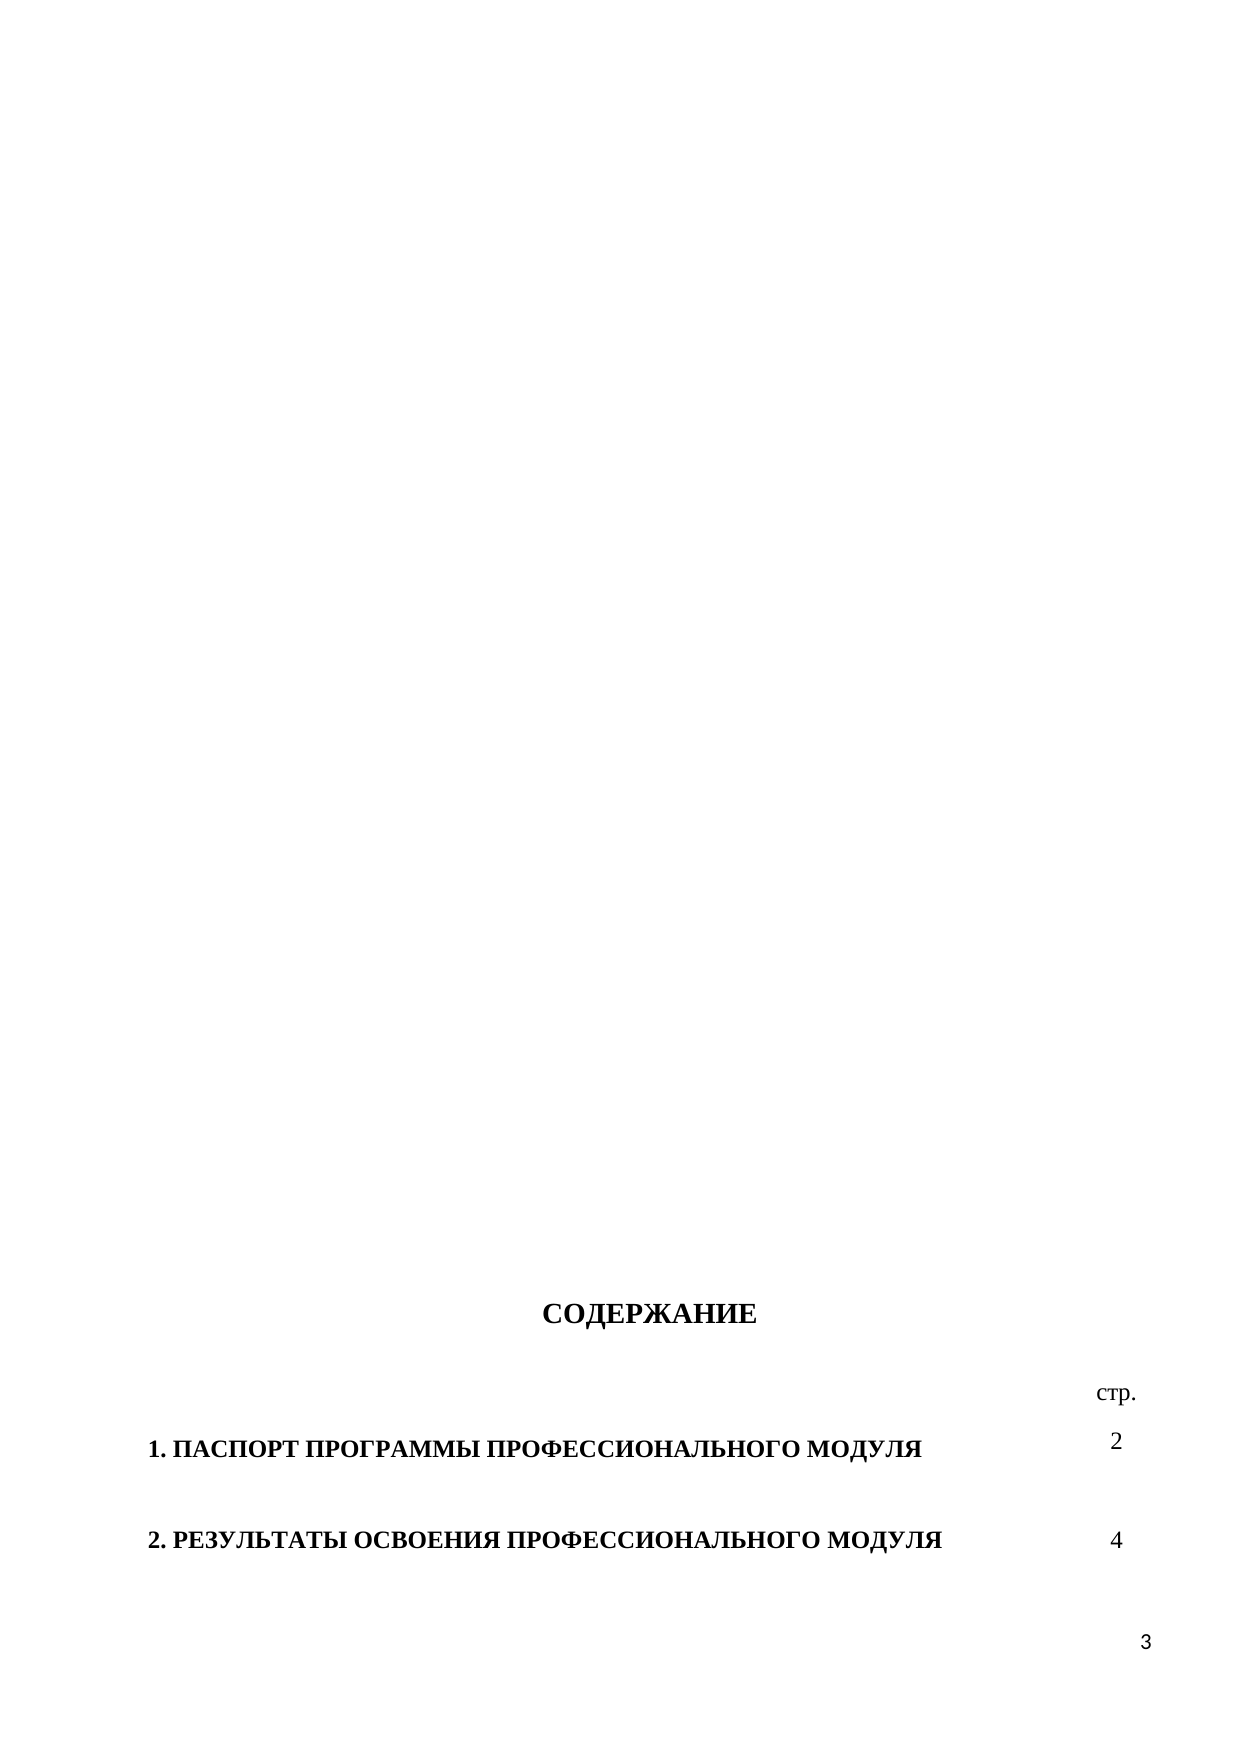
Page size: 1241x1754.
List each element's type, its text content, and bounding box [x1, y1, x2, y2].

table_cell 4 [1075, 1526, 1158, 1625]
table_header стр. 2 [1075, 1377, 1158, 1526]
table_header 1. ПАСПОРТ ПРОГРАММЫ ПРОФЕССИОНАЛЬНОГО МОДУЛЯ [136, 1377, 1074, 1526]
table_cell 2. результаты освоения ПРОФЕССИОНАЛЬНОГО МОДУЛЯ [136, 1526, 1074, 1625]
subtitle СОДЕРЖАНИЕ [148, 1296, 1152, 1330]
